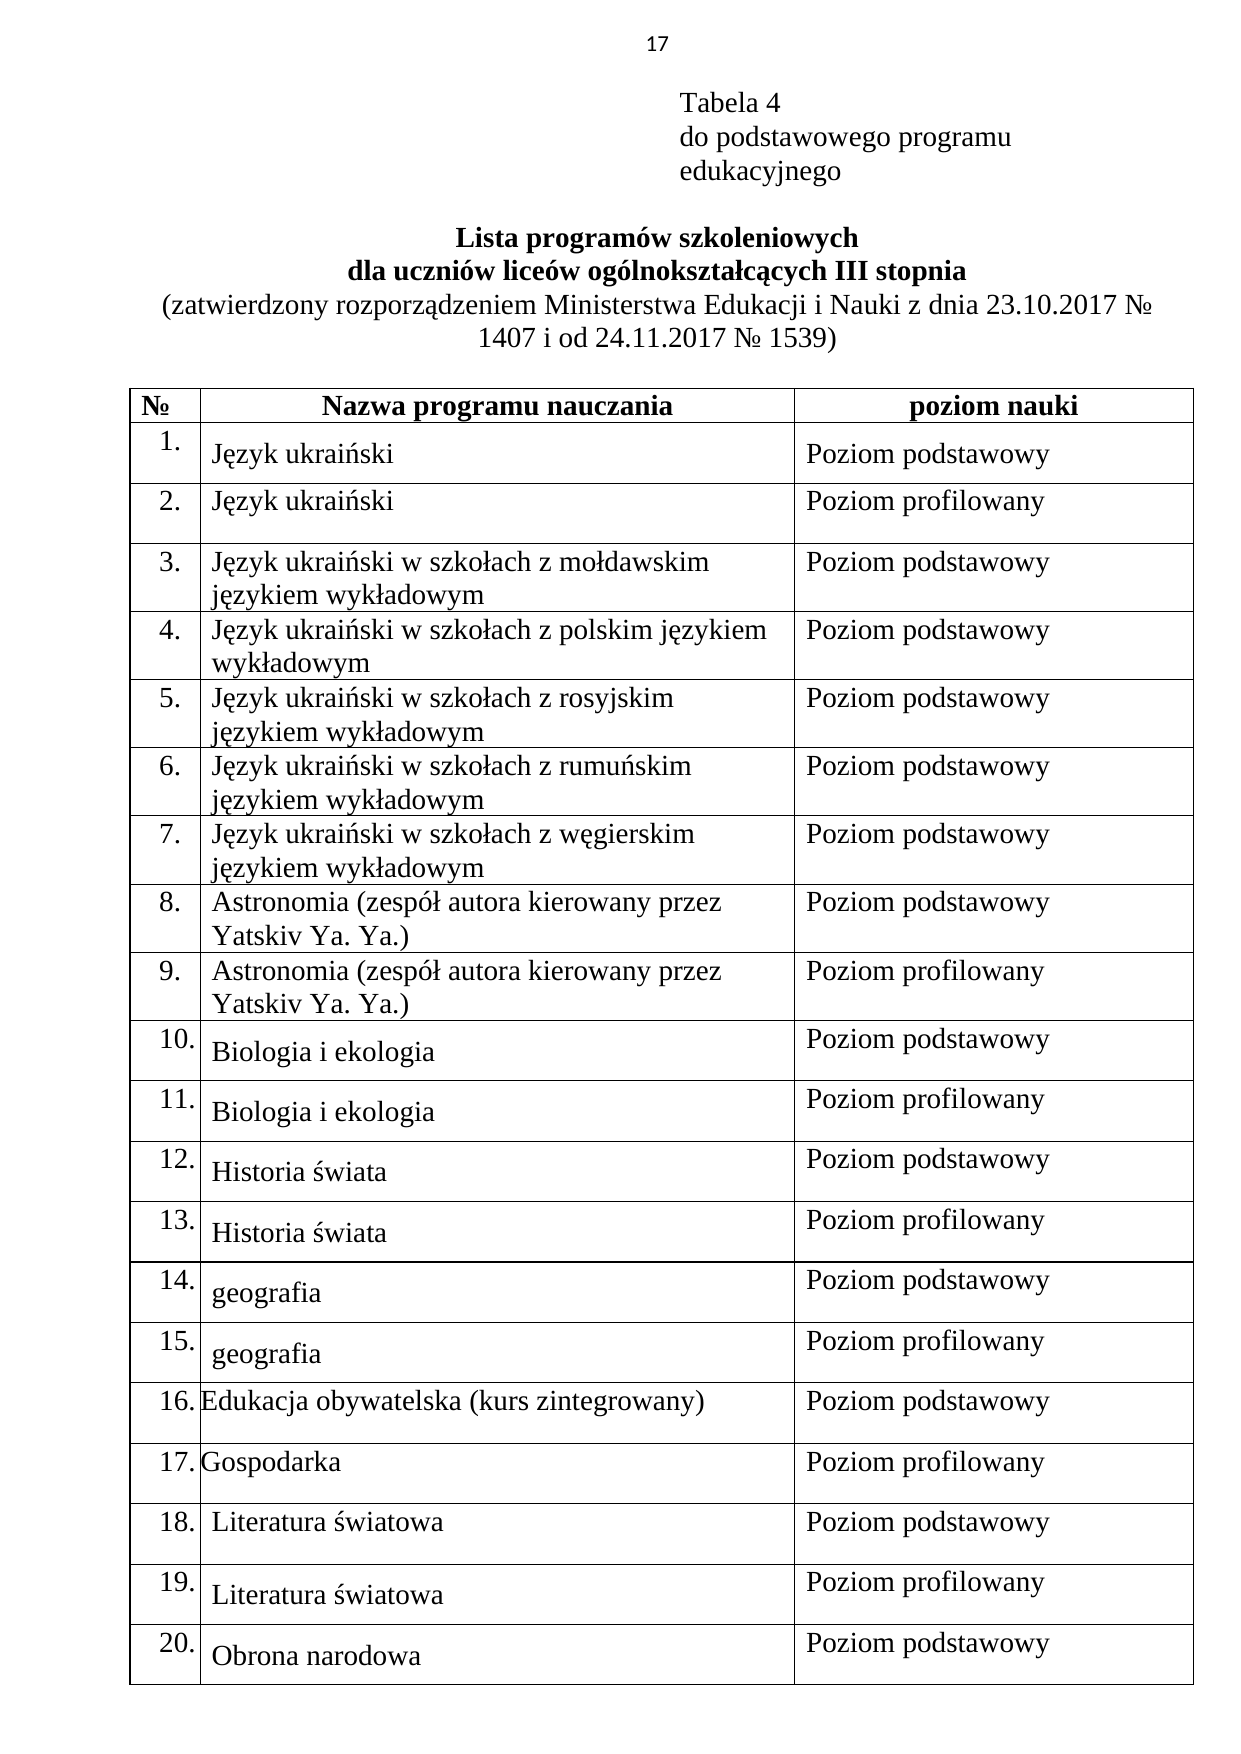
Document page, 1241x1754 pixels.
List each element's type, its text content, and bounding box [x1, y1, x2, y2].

table_cell Język ukraiński w szkołach z polskim językiem wykładowym [201, 612, 794, 679]
table_cell Język ukraiński w szkołach z rumuńskim językiem wykładowym [201, 748, 794, 815]
table_cell Język ukraiński [201, 484, 794, 543]
table_cell Poziom profilowany [795, 1444, 1193, 1503]
table_cell Poziom podstawowy [795, 885, 1193, 952]
table_cell Język ukraiński [201, 423, 794, 482]
table_cell Historia świata [201, 1142, 794, 1201]
table_cell [131, 1142, 200, 1201]
table_cell Poziom podstawowy [795, 1383, 1193, 1443]
table_cell Poziom podstawowy [795, 748, 1193, 815]
table_cell Poziom podstawowy [795, 1142, 1193, 1201]
table_cell Poziom podstawowy [795, 1625, 1193, 1684]
table_cell [131, 1625, 200, 1684]
table_cell [131, 680, 200, 747]
table_cell Poziom podstawowy [795, 1263, 1193, 1322]
table_cell Poziom profilowany [795, 1565, 1193, 1624]
table_cell Poziom profilowany [795, 1202, 1193, 1261]
table_cell Język ukraiński w szkołach z węgierskim językiem wykładowym [201, 816, 794, 883]
table_cell Poziom podstawowy [795, 544, 1193, 611]
table_cell [131, 612, 200, 679]
table_cell Poziom podstawowy [795, 612, 1193, 679]
table_cell Literatura światowa [201, 1504, 794, 1563]
table_cell Astronomia (zespół autora kierowany przez Yatskiv Ya. Ya.) [201, 953, 794, 1020]
table_cell [131, 1081, 200, 1141]
table_header Nazwa programu nauczania [201, 389, 794, 422]
table_cell [131, 1202, 200, 1261]
table_cell [131, 1444, 200, 1503]
table_cell [131, 748, 200, 815]
table_cell Poziom profilowany [795, 953, 1193, 1020]
table_cell Biologia i ekologia [201, 1021, 794, 1080]
table_cell Poziom podstawowy [795, 680, 1193, 747]
table_cell [131, 1383, 200, 1443]
table_cell Poziom profilowany [795, 1081, 1193, 1141]
table_cell Język ukraiński w szkołach z mołdawskim językiem wykładowym [201, 544, 794, 611]
table_cell Gospodarka [201, 1444, 794, 1503]
table_cell Obrona narodowa [201, 1625, 794, 1684]
table_cell Biologia i ekologia [201, 1081, 794, 1141]
text do podstawowego programu edukacyjnego [679, 119, 1166, 186]
table_cell [131, 953, 200, 1020]
table_cell Język ukraiński w szkołach z rosyjskim językiem wykładowym [201, 680, 794, 747]
text Lista programów szkoleniowych [148, 220, 1166, 253]
table_cell Astronomia (zespół autora kierowany przez Yatskiv Ya. Ya.) [201, 885, 794, 952]
table_cell Historia świata [201, 1202, 794, 1261]
table_cell [131, 1504, 200, 1563]
table_cell [131, 1565, 200, 1624]
table_cell Literatura światowa [201, 1565, 794, 1624]
text dla uczniów liceów ogólnokształcących III stopnia [148, 253, 1166, 287]
table_cell [131, 885, 200, 952]
table_cell Poziom podstawowy [795, 423, 1193, 482]
table_cell Poziom podstawowy [795, 1021, 1193, 1080]
table_cell Poziom profilowany [795, 484, 1193, 543]
table_cell [131, 1263, 200, 1322]
table_cell [131, 544, 200, 611]
table_cell [131, 484, 200, 543]
table_cell Poziom podstawowy [795, 1504, 1193, 1563]
text (zatwierdzony rozporządzeniem Ministerstwa Edukacji i Nauki z dnia 23.10.2017 № 1407 i od 24.11.2017 № 1539) [148, 287, 1166, 354]
table_cell [131, 1323, 200, 1382]
table_cell [131, 423, 200, 482]
table_cell geografia [201, 1323, 794, 1382]
table_cell Poziom profilowany [795, 1323, 1193, 1382]
table_cell geografia [201, 1263, 794, 1322]
table_cell [131, 816, 200, 883]
table_cell Edukacja obywatelska (kurs zintegrowany) [201, 1383, 794, 1443]
table_header poziom nauki [795, 389, 1193, 422]
text Tabela 4 [679, 86, 1166, 119]
table_cell [131, 1021, 200, 1080]
table_header № [131, 389, 200, 422]
table_cell Poziom podstawowy [795, 816, 1193, 883]
